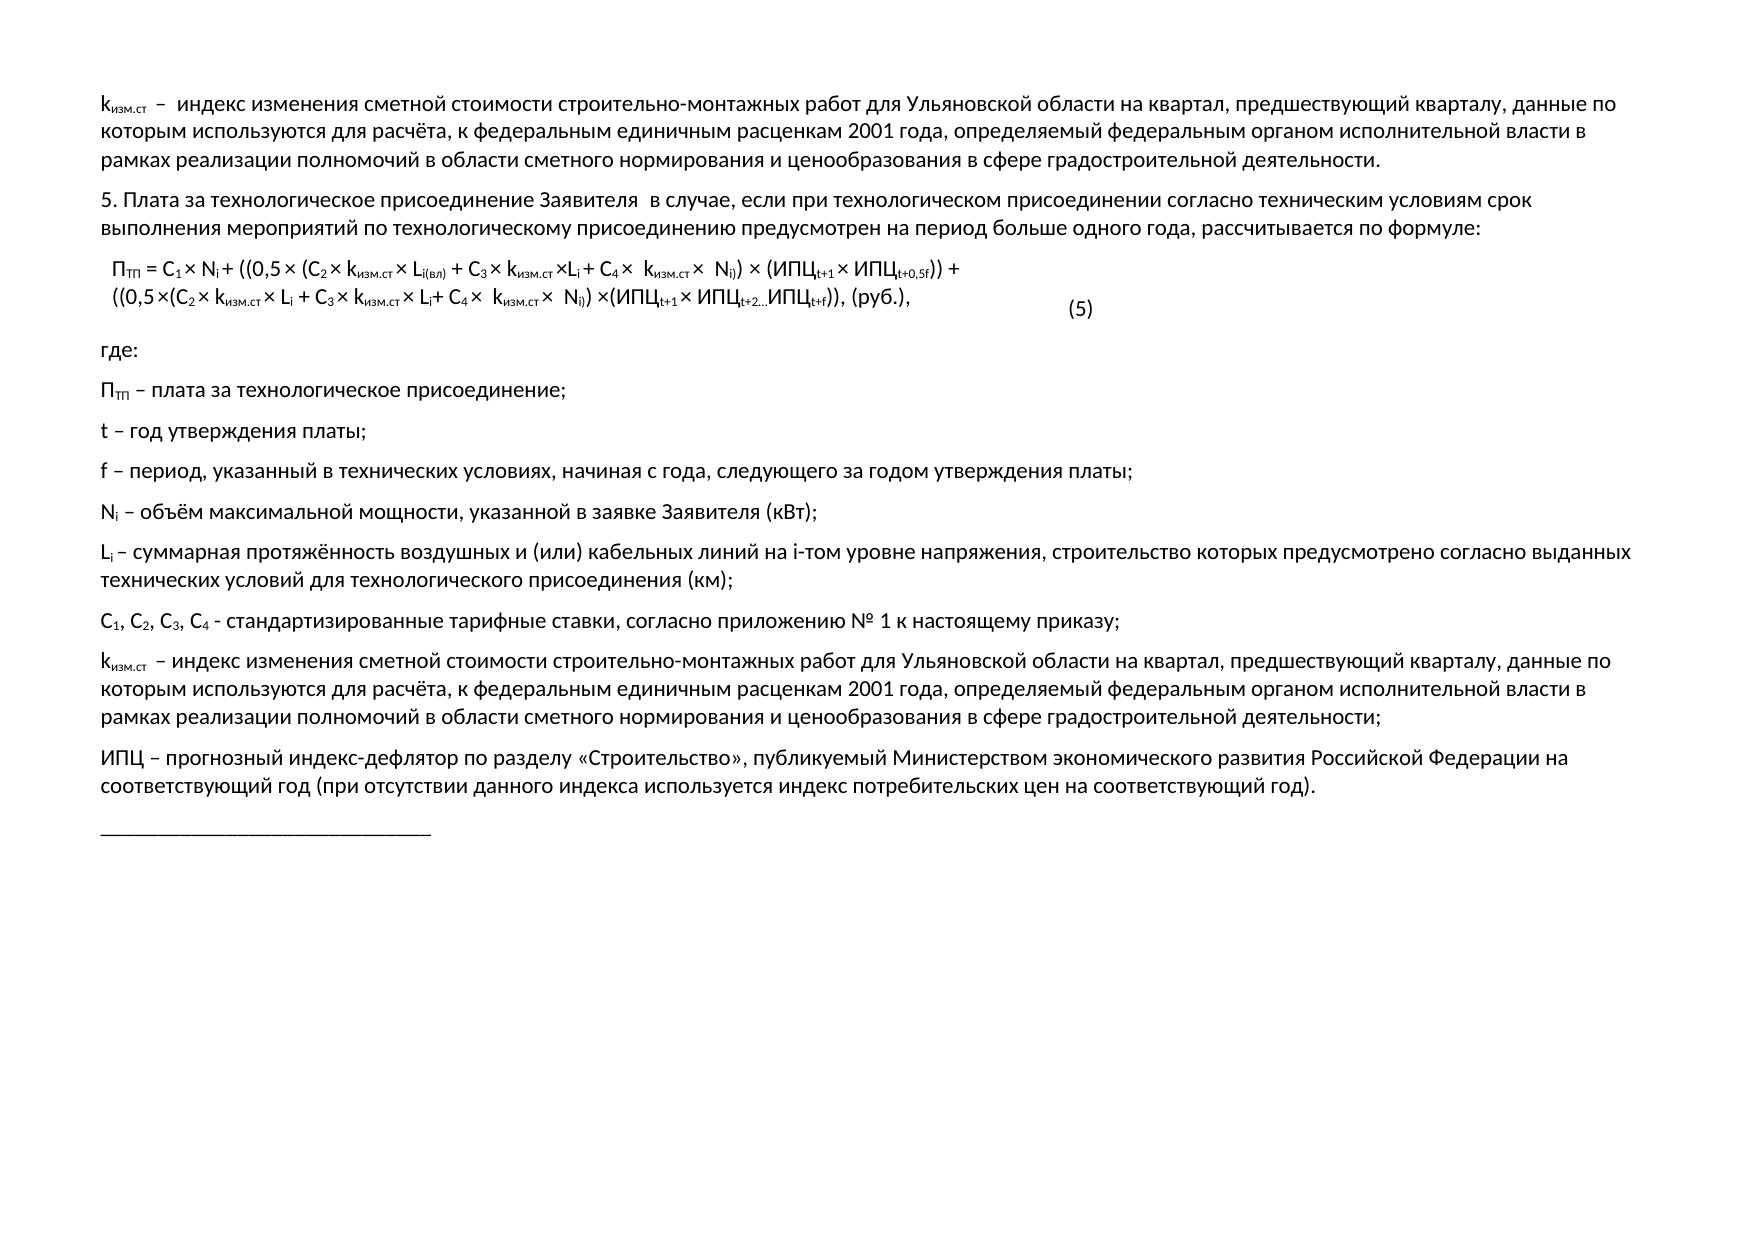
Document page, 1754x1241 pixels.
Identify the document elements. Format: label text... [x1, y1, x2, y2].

text t – год утверждения платы; [100, 416, 1653, 444]
text Li – суммарная протяжённость воздушных и (или) кабельных линий на i-том уровне напряжения, строительство которых предусмотрено согласно выданных технических условий для технологического присоединения (км); [100, 537, 1653, 593]
text kизм.ст – индекс изменения сметной стоимости строительно-монтажных работ для Ульяновской области на квартал, предшествующий кварталу, данные по которым используются для расчёта, к федеральным единичным расценкам 2001 года, определяемый федеральным органом исполнительной власти в рамках реализации полномочий в области сметного нормирования и ценообразования в сфере градостроительной деятельности; [100, 646, 1653, 731]
text C1, C2, C3, C4 - стандартизированные тарифные ставки, согласно приложению № 1 к настоящему приказу; [100, 606, 1653, 634]
text _____________________________ [100, 812, 1653, 839]
text Ni – объём максимальной мощности, указанной в заявке Заявителя (кВт); [100, 497, 1653, 525]
table_header ПТП = C1 × Ni + ((0,5 × (C2 × kизм.ст × Li(вл) + C3 × kизм.ст ×Li + C4 × kизм.ст × Ni)) × (ИПЦt+1 × ИПЦt+0,5f)) + ((0,5 ×(C2 × kизм.ст × Li + C3 × kизм.ст × Li+ C4 × kизм.ст × Ni)) ×(ИПЦt+1 × ИПЦt+2…ИПЦt+f)), (руб.), [100, 254, 1057, 335]
text kизм.ст – индекс изменения сметной стоимости строительно-монтажных работ для Ульяновской области на квартал, предшествующий кварталу, данные по которым используются для расчёта, к федеральным единичным расценкам 2001 года, определяемый федеральным органом исполнительной власти в рамках реализации полномочий в области сметного нормирования и ценообразования в сфере градостроительной деятельности. [100, 89, 1653, 173]
text где: [100, 335, 1653, 363]
text ИПЦ – прогнозный индекс-дефлятор по разделу «Строительство», публикуемый Министерством экономического развития Российской Федерации на соответствующий год (при отсутствии данного индекса используется индекс потребительских цен на соответствующий год). [100, 743, 1653, 799]
table_header (5) [1057, 254, 1131, 335]
text 5. Плата за технологическое присоединение Заявителя в случае, если при технологическом присоединении согласно техническим условиям срок выполнения мероприятий по технологическому присоединению предусмотрен на период больше одного года, рассчитывается по формуле: [100, 185, 1653, 241]
text ПТП – плата за технологическое присоединение; [100, 375, 1653, 403]
text f – период, указанный в технических условиях, начиная с года, следующего за годом утверждения платы; [100, 456, 1653, 484]
